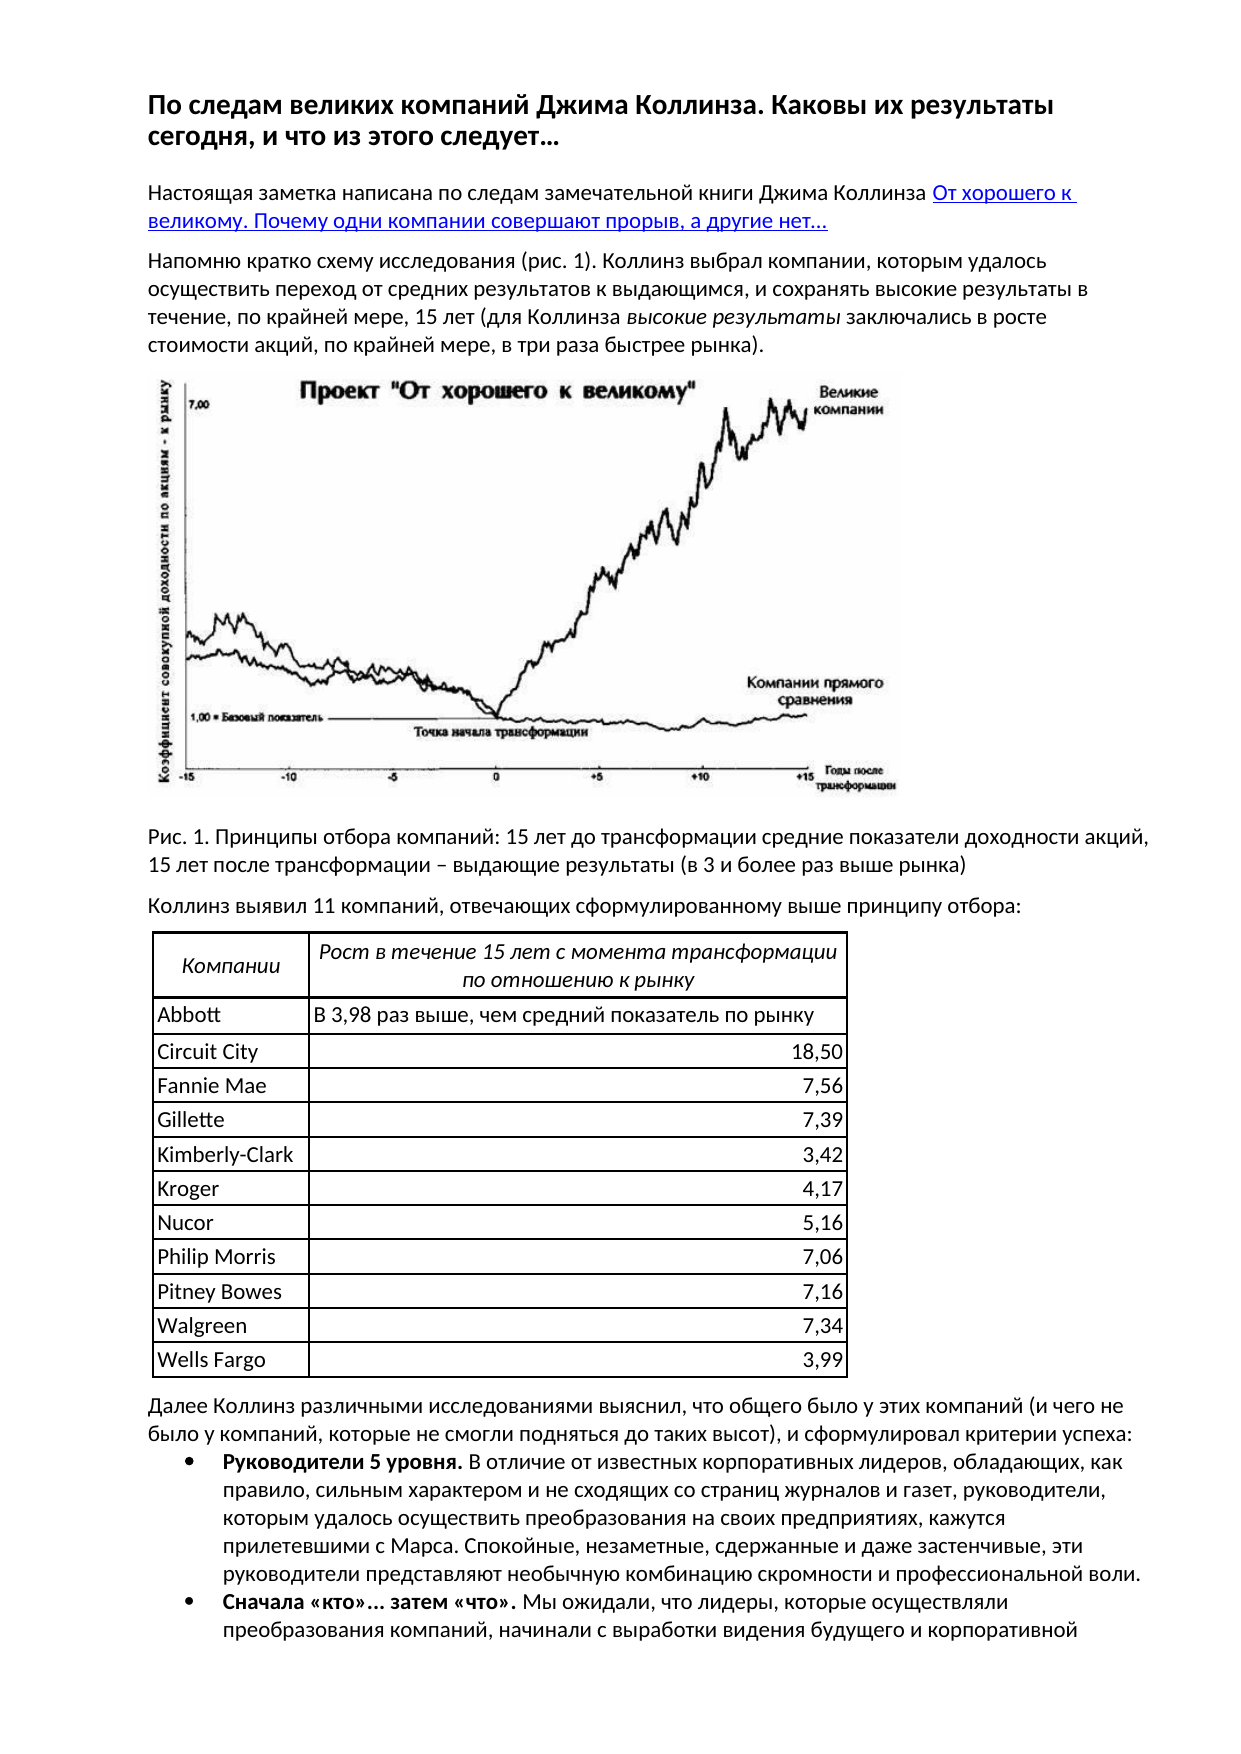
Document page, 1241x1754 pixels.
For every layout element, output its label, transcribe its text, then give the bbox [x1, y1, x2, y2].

table_cell Abbott [154, 999, 308, 1033]
table_cell 4,17 [310, 1172, 846, 1204]
table_cell Philip Morris [154, 1240, 308, 1273]
table_cell Nucor [154, 1206, 308, 1238]
table_cell Kimberly-Clark [154, 1138, 308, 1170]
table_cell Pitney Bowes [154, 1275, 308, 1307]
table_cell 3,42 [310, 1138, 846, 1170]
table_cell В 3,98 раз выше, чем средний показатель по рынку [310, 999, 846, 1033]
list Руководители 5 уровня. В отличие от известных корпоративных лидеров, обладающих, как правило, сильным характером и не сходящих со страниц журналов и газет, руководители, которым удалось осуществить преобразования на своих предприятиях, кажутся прилетевшими с Марса. Спокойные, незаметные, сдержанные и даже застенчивые, эти руководители представляют необычную комбинацию скромности и профессиональной воли. [185, 1447, 1152, 1587]
text Далее Коллинз различными исследованиями выяснил, что общего было у этих компаний (и чего не было у компаний, которые не смогли подняться до таких высот), и сформулировал критерии успеха: [148, 1391, 1152, 1447]
text Напомню кратко схему исследования (рис. 1). Коллинз выбрал компании, которым удалось осуществить переход от средних результатов к выдающимся, и сохранять высокие результаты в течение, по крайней мере, 15 лет (для Коллинза высокие результаты заключались в росте стоимости акций, по крайней мере, в три раза быстрее рынка). [148, 246, 1152, 358]
table_cell 5,16 [310, 1206, 846, 1238]
table_cell Circuit City [154, 1035, 308, 1067]
table_cell Fannie Мае [154, 1069, 308, 1101]
picture [147, 370, 907, 810]
table_header Рост в течение 15 лет с момента трансформации по отношению к рынку [310, 934, 846, 996]
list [185, 1587, 1152, 1643]
table_cell 7,16 [310, 1275, 846, 1307]
table_cell 7,06 [310, 1240, 846, 1273]
table_cell 18,50 [310, 1035, 846, 1067]
table_cell 3,99 [310, 1343, 846, 1376]
table_header Компании [154, 934, 308, 996]
table_cell Kroger [154, 1172, 308, 1204]
text Рис. 1. Принципы отбора компаний: 15 лет до трансформации средние показатели доходности акций, 15 лет после трансформации – выдающие результаты (в 3 и более раз выше рынка) [148, 822, 1152, 878]
text Коллинз выявил 11 компаний, отвечающих сформулированному выше принципу отбора: [148, 891, 1152, 919]
text Настоящая заметка написана по следам замечательной книги Джима Коллинза От хорошего к великому. Почему одни компании совершают прорыв, а другие нет… [148, 178, 1152, 234]
table_cell Walgreen [154, 1309, 308, 1341]
table_cell 7,34 [310, 1309, 846, 1341]
table_cell Wells Fargo [154, 1343, 308, 1376]
table_cell 7,56 [310, 1069, 846, 1101]
table_cell 7,39 [310, 1103, 846, 1136]
text По следам великих компаний Джима Коллинза. Каковы их результаты сегодня, и что из этого следует… [148, 89, 1152, 153]
table_cell Gillette [154, 1103, 308, 1136]
